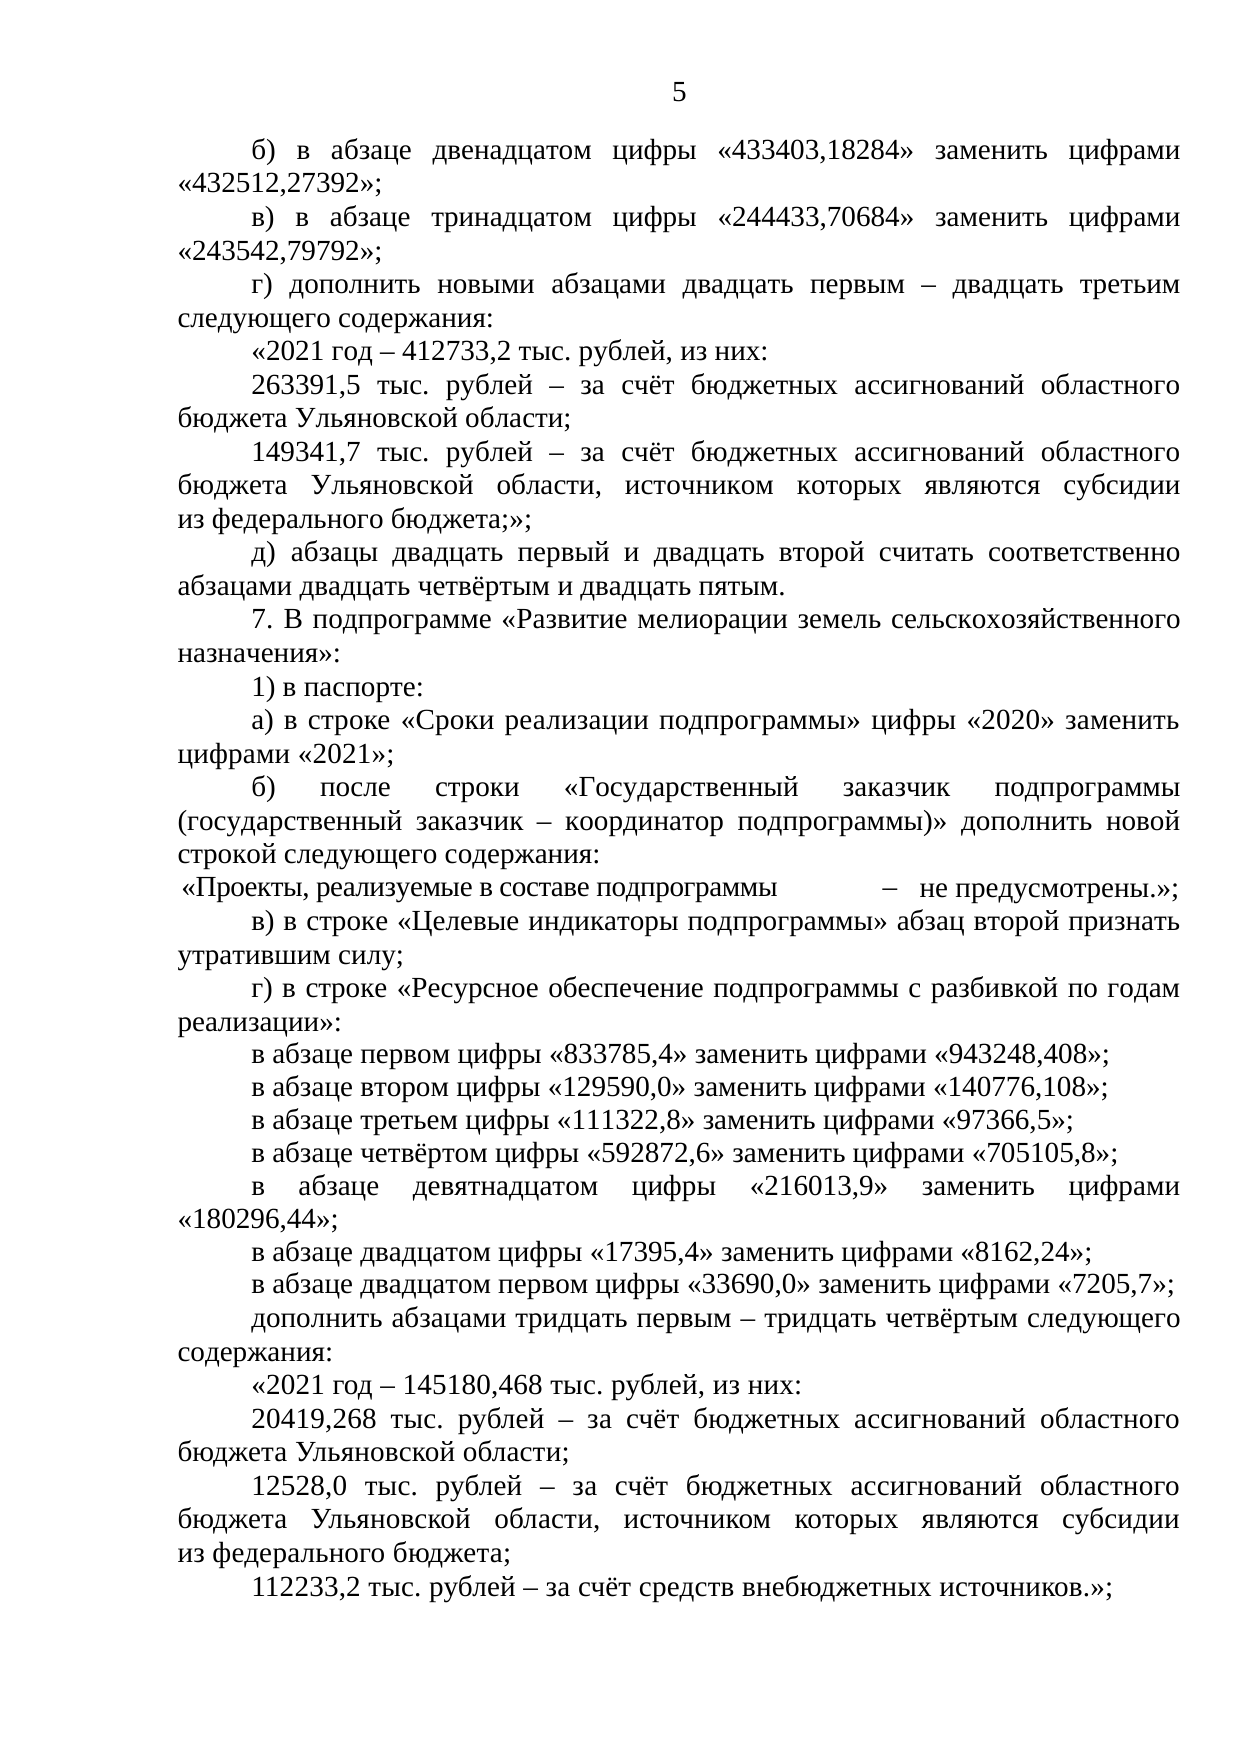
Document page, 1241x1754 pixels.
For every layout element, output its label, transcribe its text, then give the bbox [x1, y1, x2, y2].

text «2021 год – 412733,2 тыс. рублей, из них: [177, 333, 1181, 367]
text в абзаце девятнадцатом цифры «216013,9» заменить цифрами «180296,44»; [177, 1169, 1181, 1235]
text «2021 год – 145180,468 тыс. рублей, из них: [177, 1367, 1181, 1401]
text в) в абзаце тринадцатом цифры «244433,70684» заменить цифрами «243542,79792»; [177, 199, 1181, 266]
text дополнить абзацами тридцать первым – тридцать четвёртым следующего содержания: [177, 1300, 1181, 1367]
text 20419,268 тыс. рублей – за счёт бюджетных ассигнований областного бюджета Ульяновской области; [177, 1401, 1181, 1468]
text в абзаце четвёртом цифры «592872,6» заменить цифрами «705105,8»; [177, 1136, 1181, 1169]
text б) в абзаце двенадцатом цифры «433403,18284» заменить цифрами «432512,27392»; [177, 132, 1181, 199]
text г) дополнить новыми абзацами двадцать первым – двадцать третьим следующего содержания: [177, 266, 1181, 333]
text 7. В подпрограмме «Развитие мелиорации земель сельскохозяйственного назначения»: [177, 602, 1181, 669]
text 1) в паспорте: [177, 669, 1181, 702]
text а) в строке «Сроки реализации подпрограммы» цифры «2020» заменить цифрами «2021»; [177, 702, 1181, 769]
text в абзаце двадцатом цифры «17395,4» заменить цифрами «8162,24»; [177, 1235, 1181, 1267]
text 149341,7 тыс. рублей – за счёт бюджетных ассигнований областного бюджета Ульяновской области, источником которых являются субсидии из федерального бюджета;»; [177, 434, 1181, 534]
table_header «Проекты, реализуемые в составе подпрограммы [170, 870, 871, 903]
table_header – [871, 870, 908, 903]
text г) в строке «Ресурсное обеспечение подпрограммы с разбивкой по годам реализации»: [177, 971, 1181, 1038]
text в абзаце двадцатом первом цифры «33690,0» заменить цифрами «7205,7»; [177, 1267, 1181, 1300]
text в абзаце первом цифры «833785,4» заменить цифрами «943248,408»; [177, 1038, 1181, 1071]
text б) после строки «Государственный заказчик подпрограммы (государственный заказчик – координатор подпрограммы)» дополнить новой строкой следующего содержания: [177, 769, 1181, 870]
table_header не предусмотрены.»; [908, 870, 1196, 903]
text 263391,5 тыс. рублей – за счёт бюджетных ассигнований областного бюджета Ульяновской области; [177, 367, 1181, 434]
text в абзаце третьем цифры «111322,8» заменить цифрами «97366,5»; [177, 1103, 1181, 1136]
text в абзаце втором цифры «129590,0» заменить цифрами «140776,108»; [177, 1071, 1181, 1103]
text 112233,2 тыс. рублей – за счёт средств внебюджетных источников.»; [177, 1569, 1181, 1602]
text д) абзацы двадцать первый и двадцать второй считать соответственно абзацами двадцать четвёртым и двадцать пятым. [177, 534, 1181, 602]
text в) в строке «Целевые индикаторы подпрограммы» абзац второй признать утратившим силу; [177, 903, 1181, 971]
text 12528,0 тыс. рублей – за счёт бюджетных ассигнований областного бюджета Ульяновской области, источником которых являются субсидии из федерального бюджета; [177, 1468, 1181, 1569]
